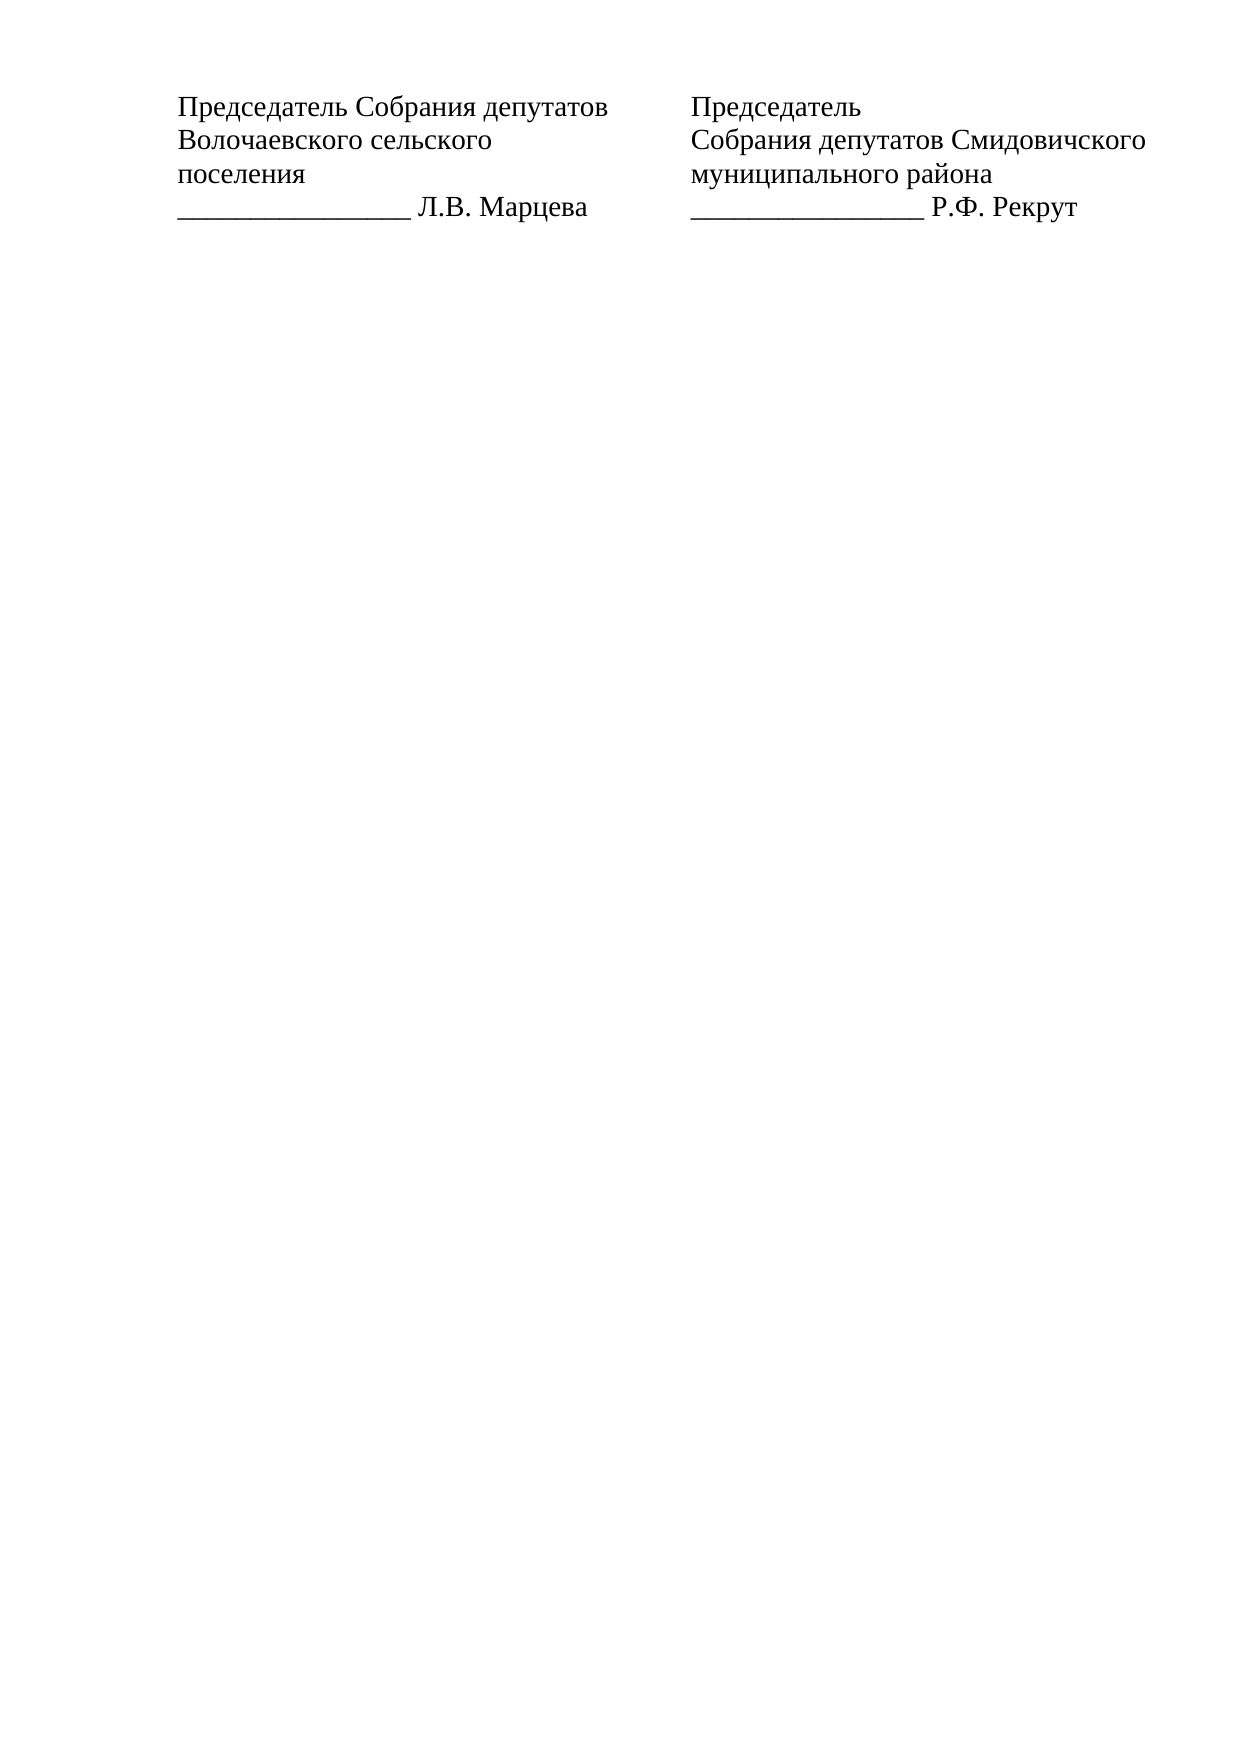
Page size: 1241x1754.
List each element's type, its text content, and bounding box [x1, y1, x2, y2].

table_header Председатель Собрания депутатов Волочаевского сельского поселения ________________ Л.В. Марцева [166, 89, 679, 223]
table_header Председатель Собрания депутатов Смидовичского муниципального района ________________ Р.Ф. Рекрут [679, 89, 1163, 223]
